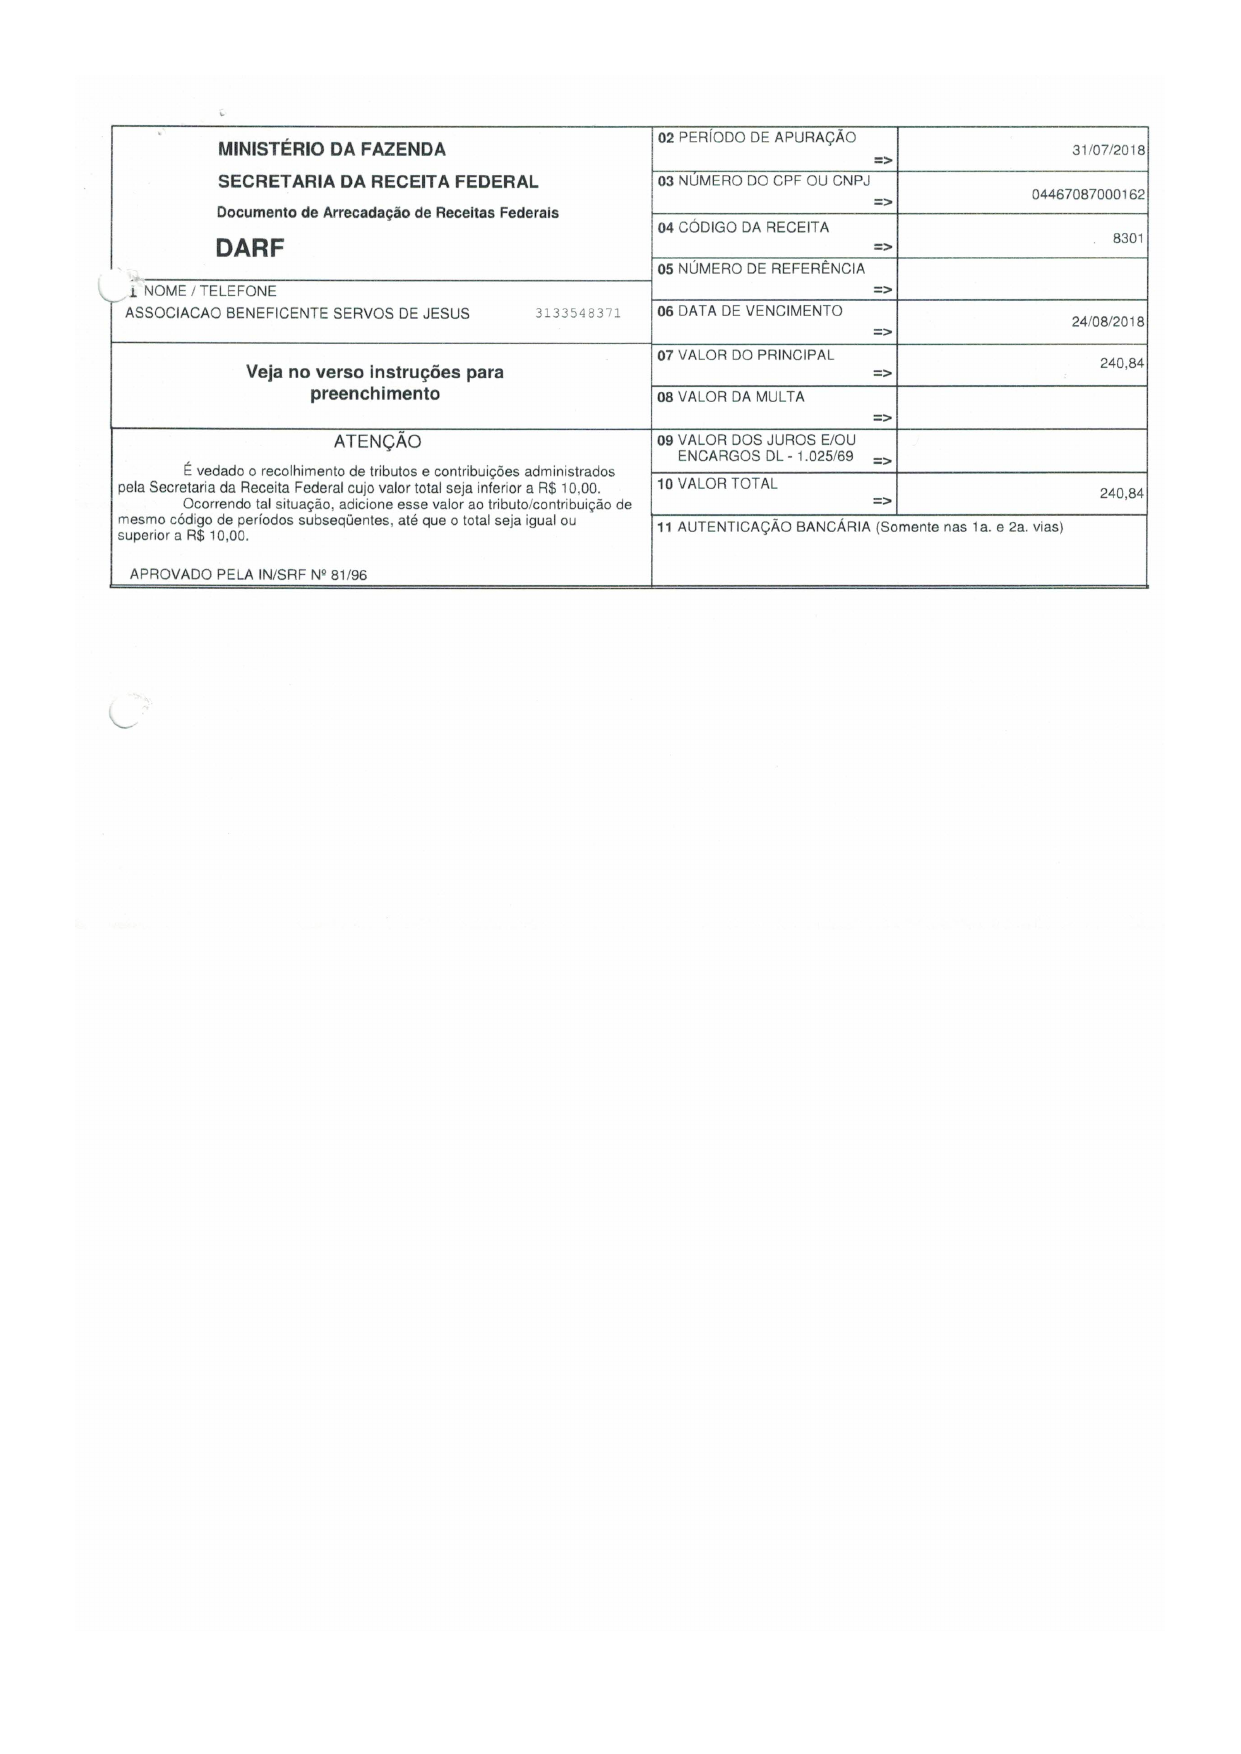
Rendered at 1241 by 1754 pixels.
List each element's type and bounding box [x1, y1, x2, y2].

picture [75, 75, 1166, 1631]
